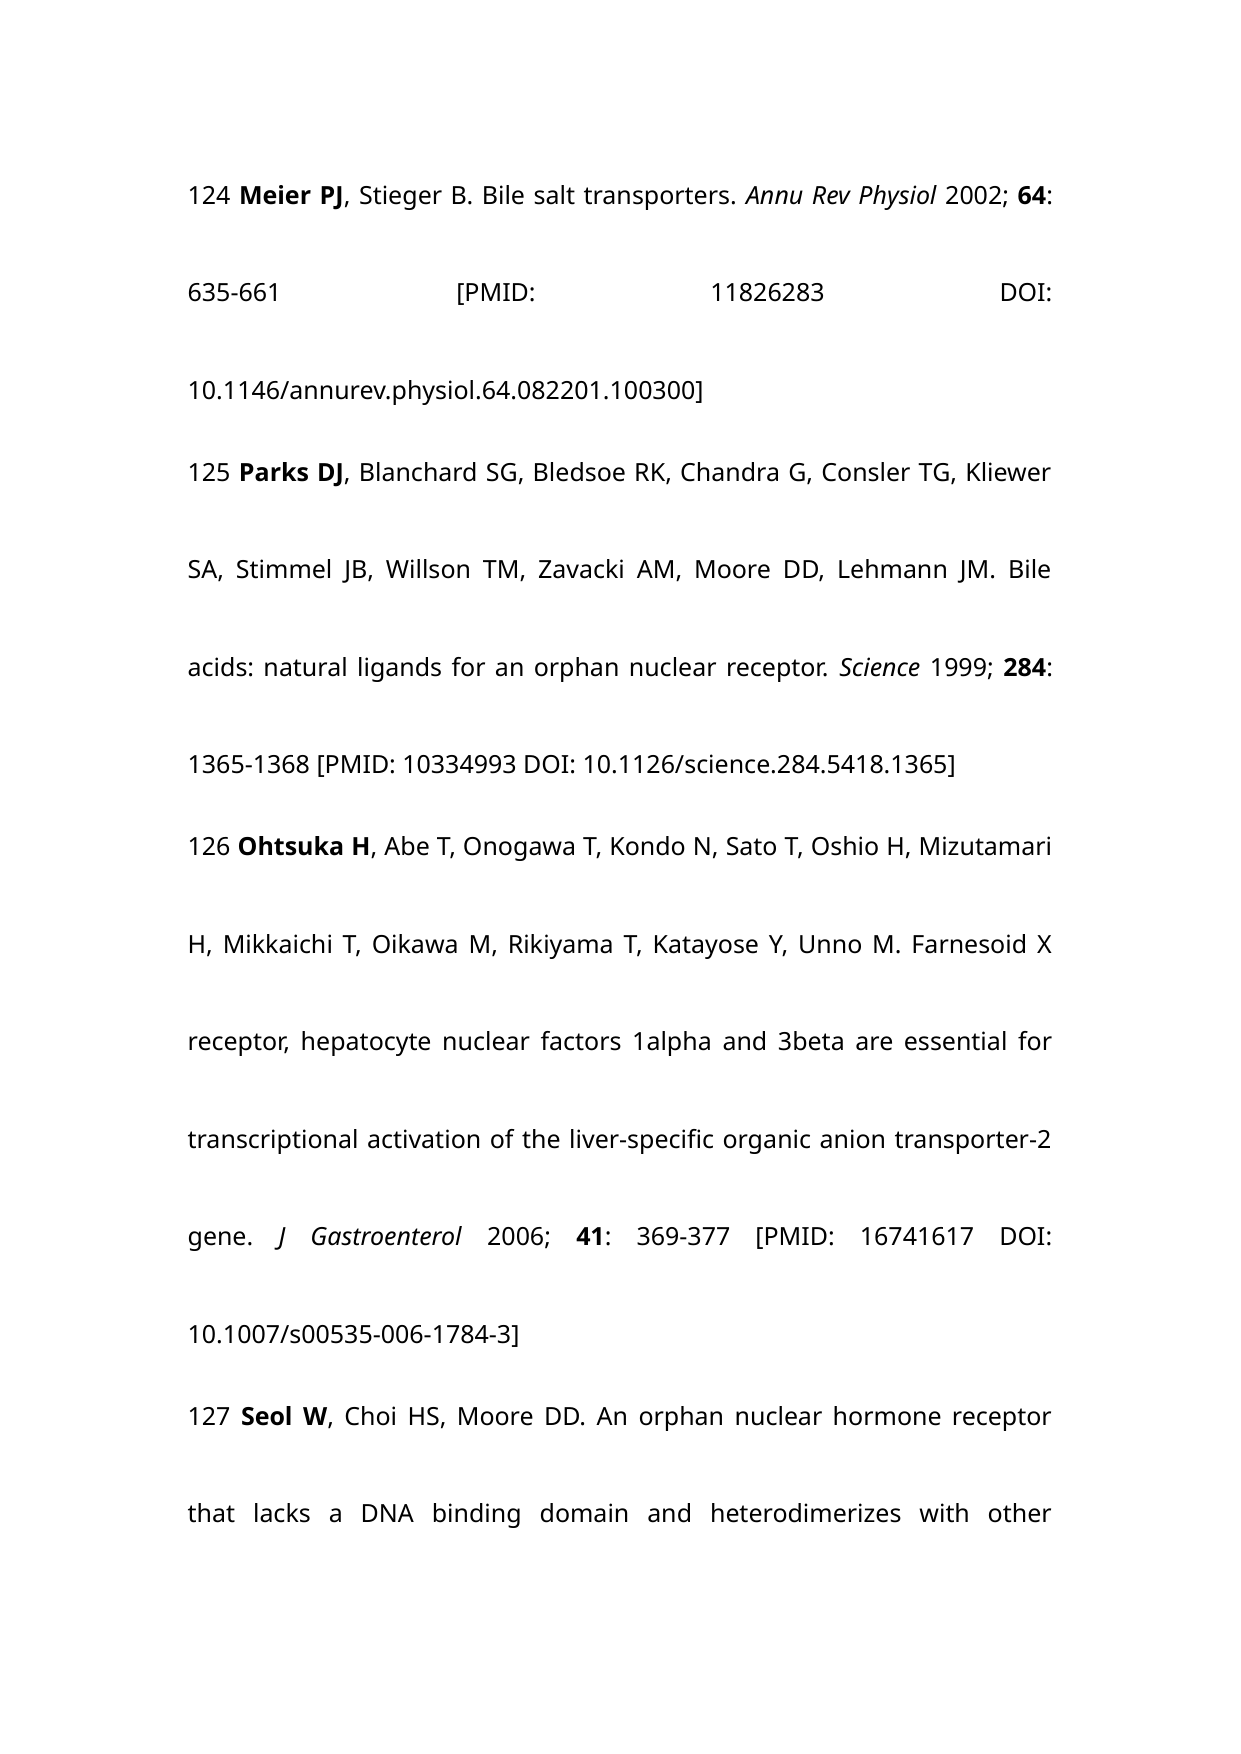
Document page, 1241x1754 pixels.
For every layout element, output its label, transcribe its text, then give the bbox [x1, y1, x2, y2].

text 125 Parks DJ, Blanchard SG, Bledsoe RK, Chandra G, Consler TG, Kliewer SA, Stimmel JB, Willson TM, Zavacki AM, Moore DD, Lehmann JM. Bile acids: natural ligands for an orphan nuclear receptor. Science 1999; 284: 1365-1368 [PMID: 10334993 DOI: 10.1126/science.284.5418.1365] [187, 439, 1053, 796]
text 124 Meier PJ, Stieger B. Bile salt transporters. Annu Rev Physiol 2002; 64: 635-661 [PMID: 11826283 DOI: 10.1146/annurev.physiol.64.082201.100300] [187, 162, 1053, 422]
text 126 Ohtsuka H, Abe T, Onogawa T, Kondo N, Sato T, Oshio H, Mizutamari H, Mikkaichi T, Oikawa M, Rikiyama T, Katayose Y, Unno M. Farnesoid X receptor, hepatocyte nuclear factors 1alpha and 3beta are essential for transcriptional activation of the liver-specific organic anion transporter-2 gene. J Gastroenterol 2006; 41: 369-377 [PMID: 16741617 DOI: 10.1007/s00535-006-1784-3] [187, 813, 1053, 1366]
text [187, 1383, 1053, 1545]
